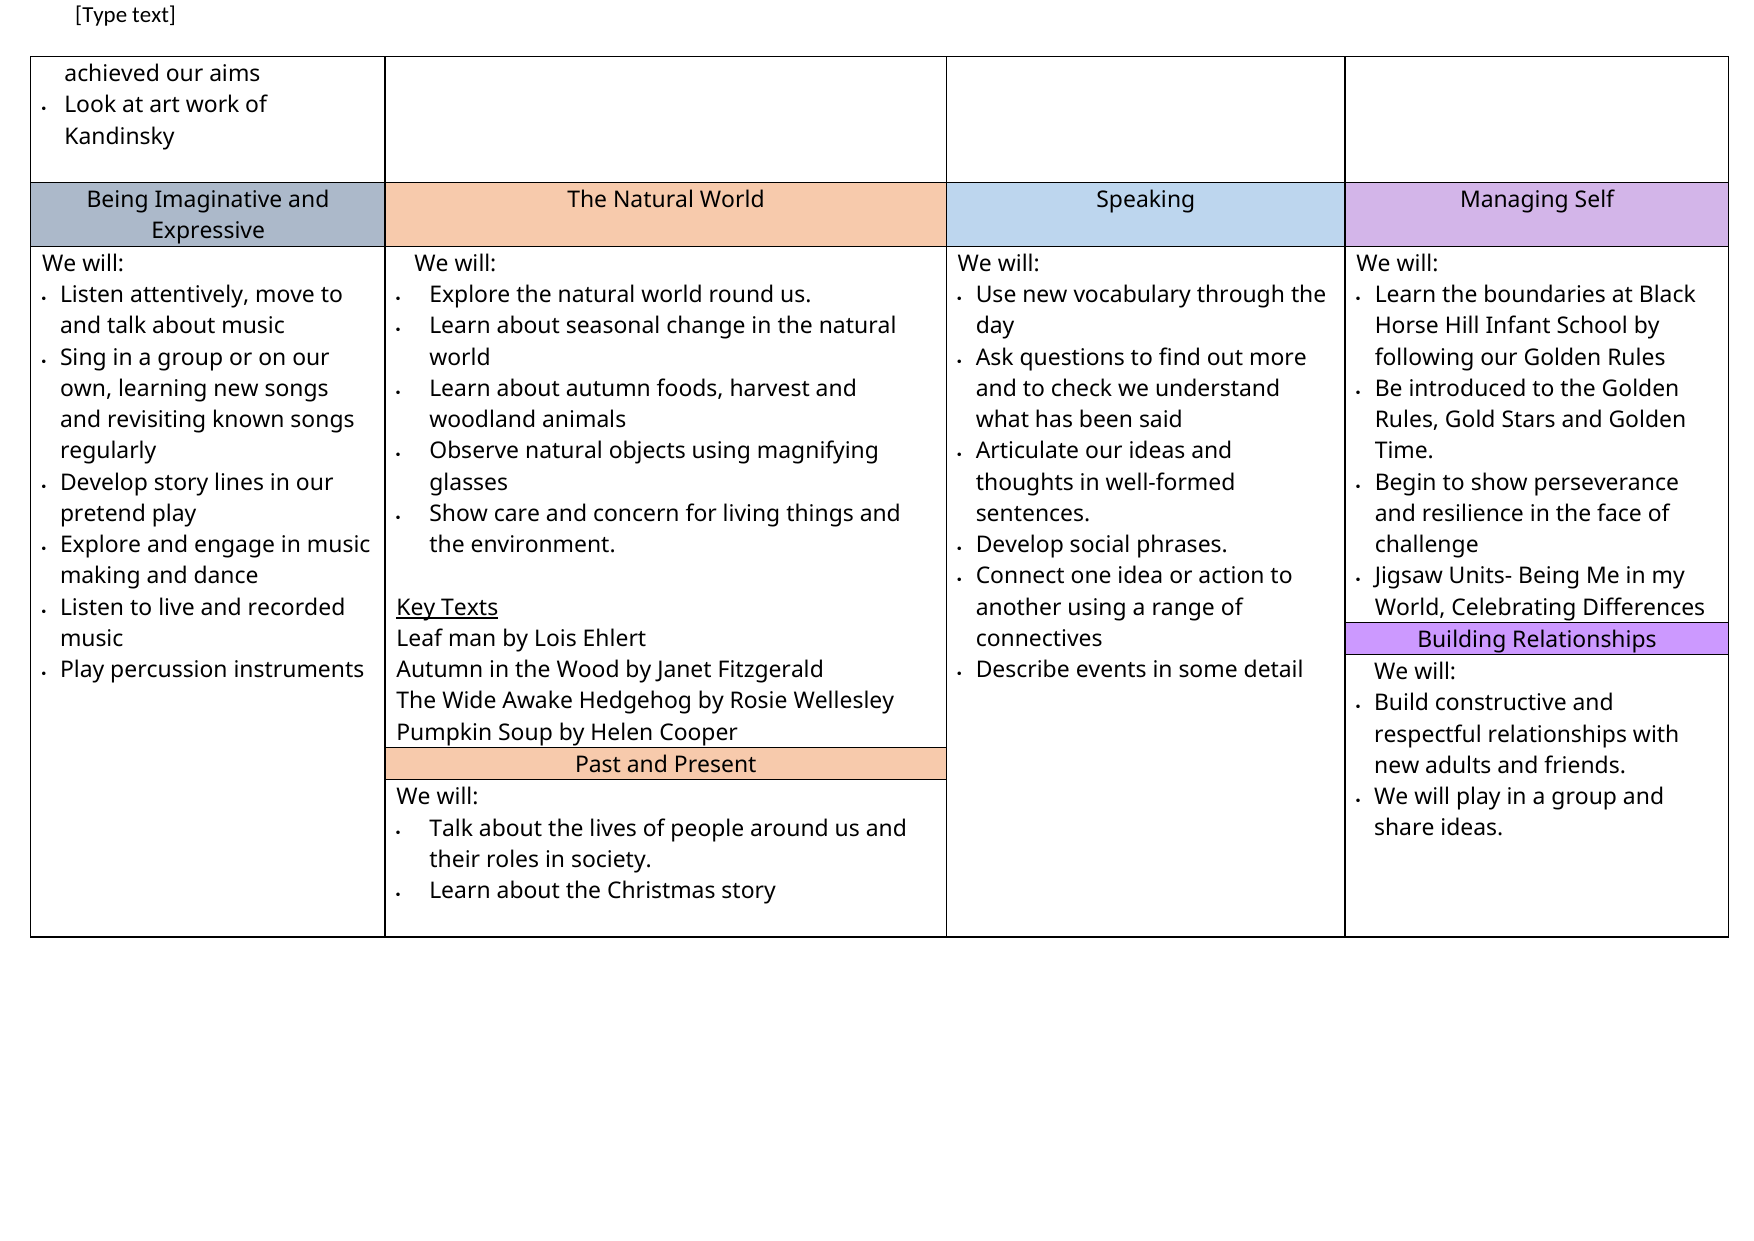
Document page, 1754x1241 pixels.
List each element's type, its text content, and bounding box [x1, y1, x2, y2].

table_cell We will: Explore the natural world round us. Learn about seasonal change in the natural world Learn about autumn foods, harvest and woodland animals Observe natural objects using magnifying glasses Show care and concern for living things and the environment. Key Texts Leaf man by Lois Ehlert Autumn in the Wood by Janet Fitzgerald The Wide Awake Hedgehog by Rosie Wellesley Pumpkin Soup by Helen Cooper [386, 247, 946, 747]
table_cell We will: Listen attentively, move to and talk about music Sing in a group or on our own, learning new songs and revisiting known songs regularly Develop story lines in our pretend play Explore and engage in music making and dance Listen to live and recorded music Play percussion instruments [31, 247, 384, 936]
table_cell Managing Self [1346, 183, 1728, 246]
table_cell We will: Use new vocabulary through the day Ask questions to find out more and to check we understand what has been said Articulate our ideas and thoughts in well-formed sentences. Develop social phrases. Connect one idea or action to another using a range of connectives Describe events in some detail [947, 247, 1344, 936]
table_cell Being Imaginative and Expressive [31, 183, 384, 246]
table_cell Speaking [947, 183, 1344, 246]
table_cell We will: Talk about the lives of people around us and their roles in society. Learn about the Christmas story [386, 780, 946, 936]
table_cell Past and Present [386, 748, 946, 779]
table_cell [947, 57, 1344, 182]
table_cell We will: Build constructive and respectful relationships with new adults and friends. We will play in a group and share ideas. [1346, 655, 1728, 936]
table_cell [1346, 57, 1728, 182]
table_cell Building Relationships [1346, 623, 1728, 654]
table_cell We will: Learn the boundaries at Black Horse Hill Infant School by following our Golden Rules Be introduced to the Golden Rules, Gold Stars and Golden Time. Begin to show perseverance and resilience in the face of challenge Jigsaw Units- Being Me in my World, Celebrating Differences [1346, 247, 1728, 622]
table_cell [31, 57, 384, 182]
table_cell The Natural World [386, 183, 946, 246]
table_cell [386, 57, 946, 182]
